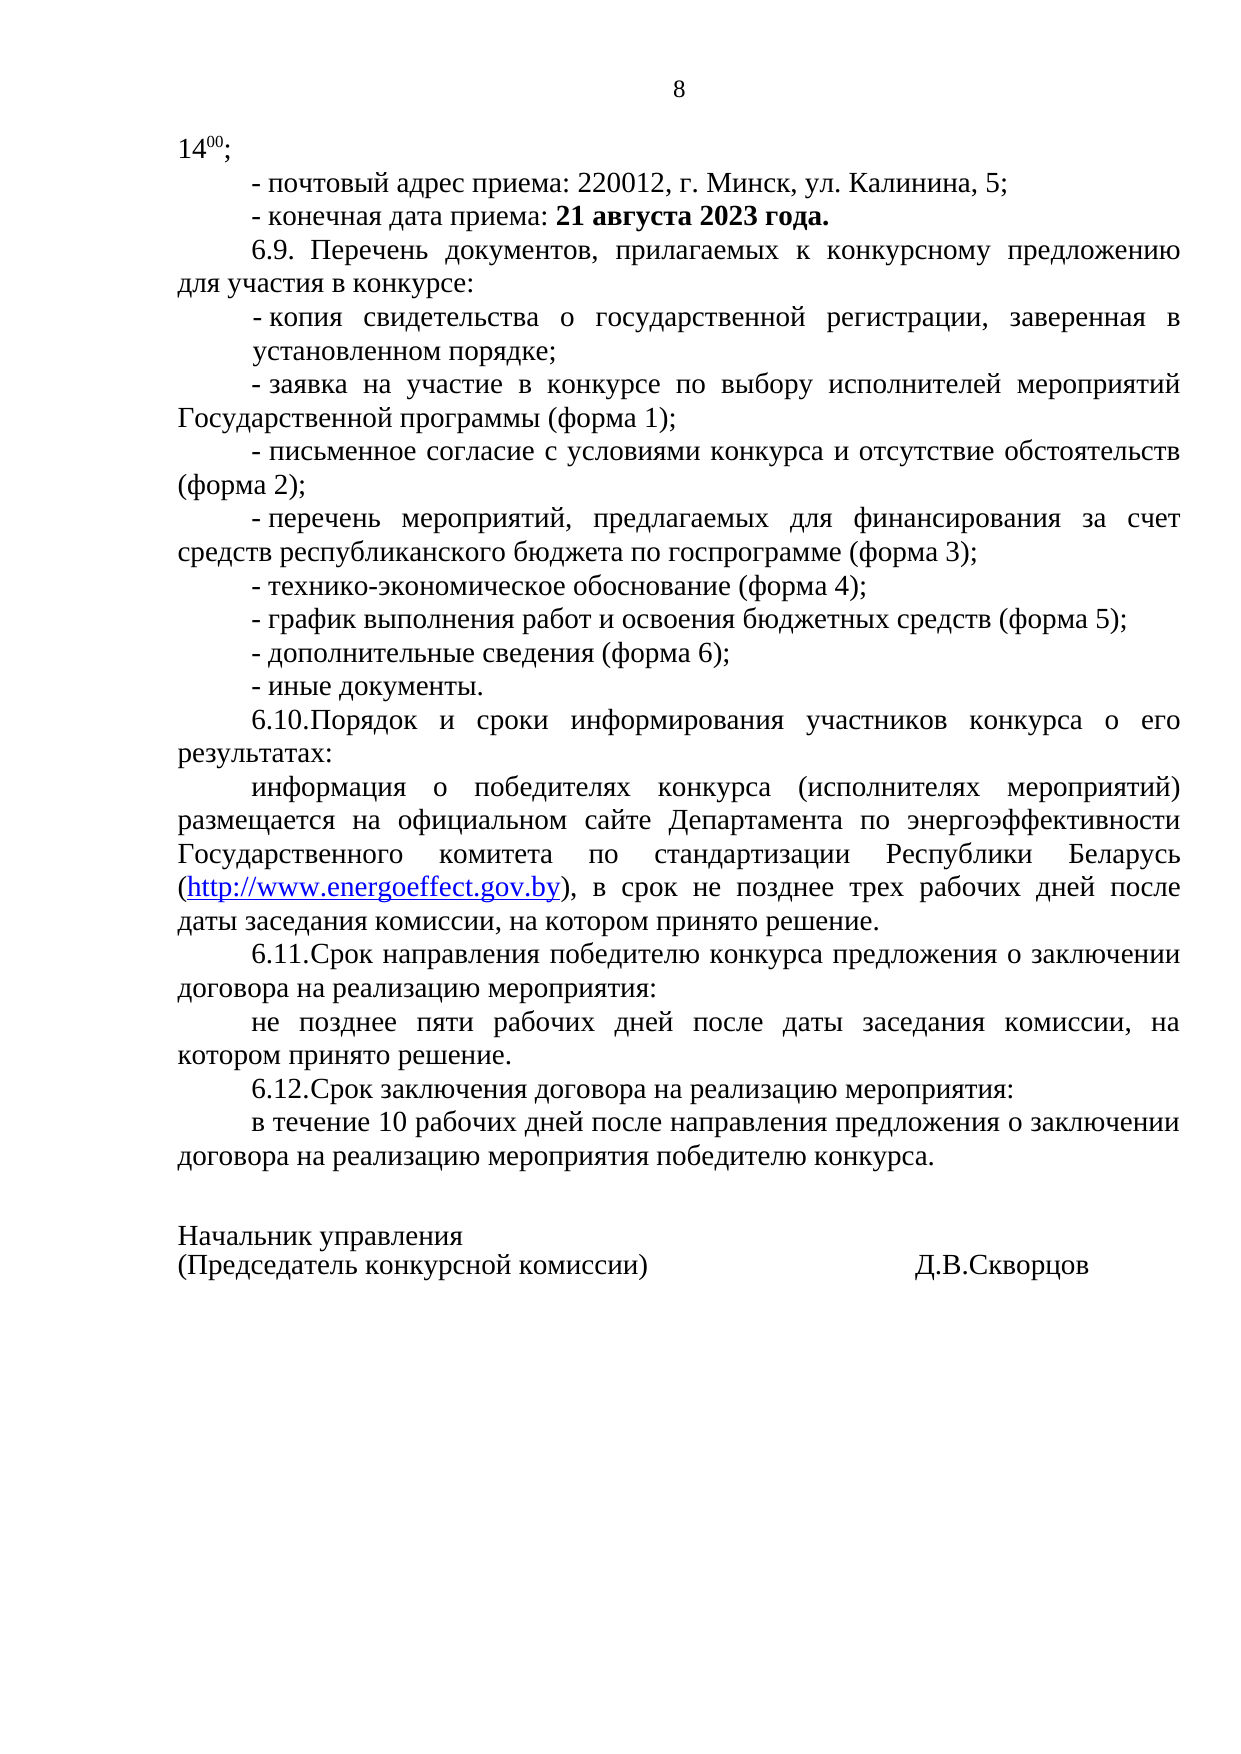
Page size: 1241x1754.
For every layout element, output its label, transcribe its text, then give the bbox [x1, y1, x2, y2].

text Начальник управления [177, 1222, 1181, 1251]
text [177, 131, 1181, 165]
list Срок заключения договора на реализацию мероприятия: [177, 1071, 1181, 1104]
list Порядок и сроки информирования участников конкурса о его результатах: [177, 702, 1181, 769]
text - почтовый адрес приема: 220012, г. Минск, ул. Калинина, 5; [177, 165, 1181, 198]
text не позднее пяти рабочих дней после даты заседания комиссии, на котором принято решение. [177, 1004, 1181, 1071]
text в течение 10 рабочих дней после направления предложения о заключении договора на реализацию мероприятия победителю конкурса. [177, 1104, 1181, 1171]
text - копия свидетельства о государственной регистрации, заверенная в установленном порядке; [252, 299, 1181, 366]
text информация о победителях конкурса (исполнителях мероприятий) размещается на официальном сайте Департамента по энергоэффективности Государственного комитета по стандартизации Республики Беларусь (http://www.energoeffect.gov.by), в срок не позднее трех рабочих дней после даты заседания комиссии, на котором принято решение. [177, 769, 1181, 937]
text - график выполнения работ и освоения бюджетных средств (форма 5); [177, 601, 1181, 635]
list Перечень документов, прилагаемых к конкурсному предложению для участия в конкурсе: [177, 232, 1181, 299]
text - технико-экономическое обоснование (форма 4); [177, 568, 1181, 601]
text - иные документы. [177, 668, 1181, 702]
text - конечная дата приема: 21 августа 2023 года. [177, 198, 1181, 232]
text - заявка на участие в конкурсе по выбору исполнителей мероприятий Государственной программы (форма 1); [177, 366, 1181, 433]
text (Председатель конкурсной комиссии) Д.В.Скворцов [177, 1251, 1181, 1280]
text - письменное согласие с условиями конкурса и отсутствие обстоятельств (форма 2); [177, 433, 1181, 501]
list Срок направления победителю конкурса предложения о заключении договора на реализацию мероприятия: [177, 937, 1181, 1004]
text - дополнительные сведения (форма 6); [177, 635, 1181, 668]
text - перечень мероприятий, предлагаемых для финансирования за счет средств республиканского бюджета по госпрограмме (форма 3); [177, 501, 1181, 568]
